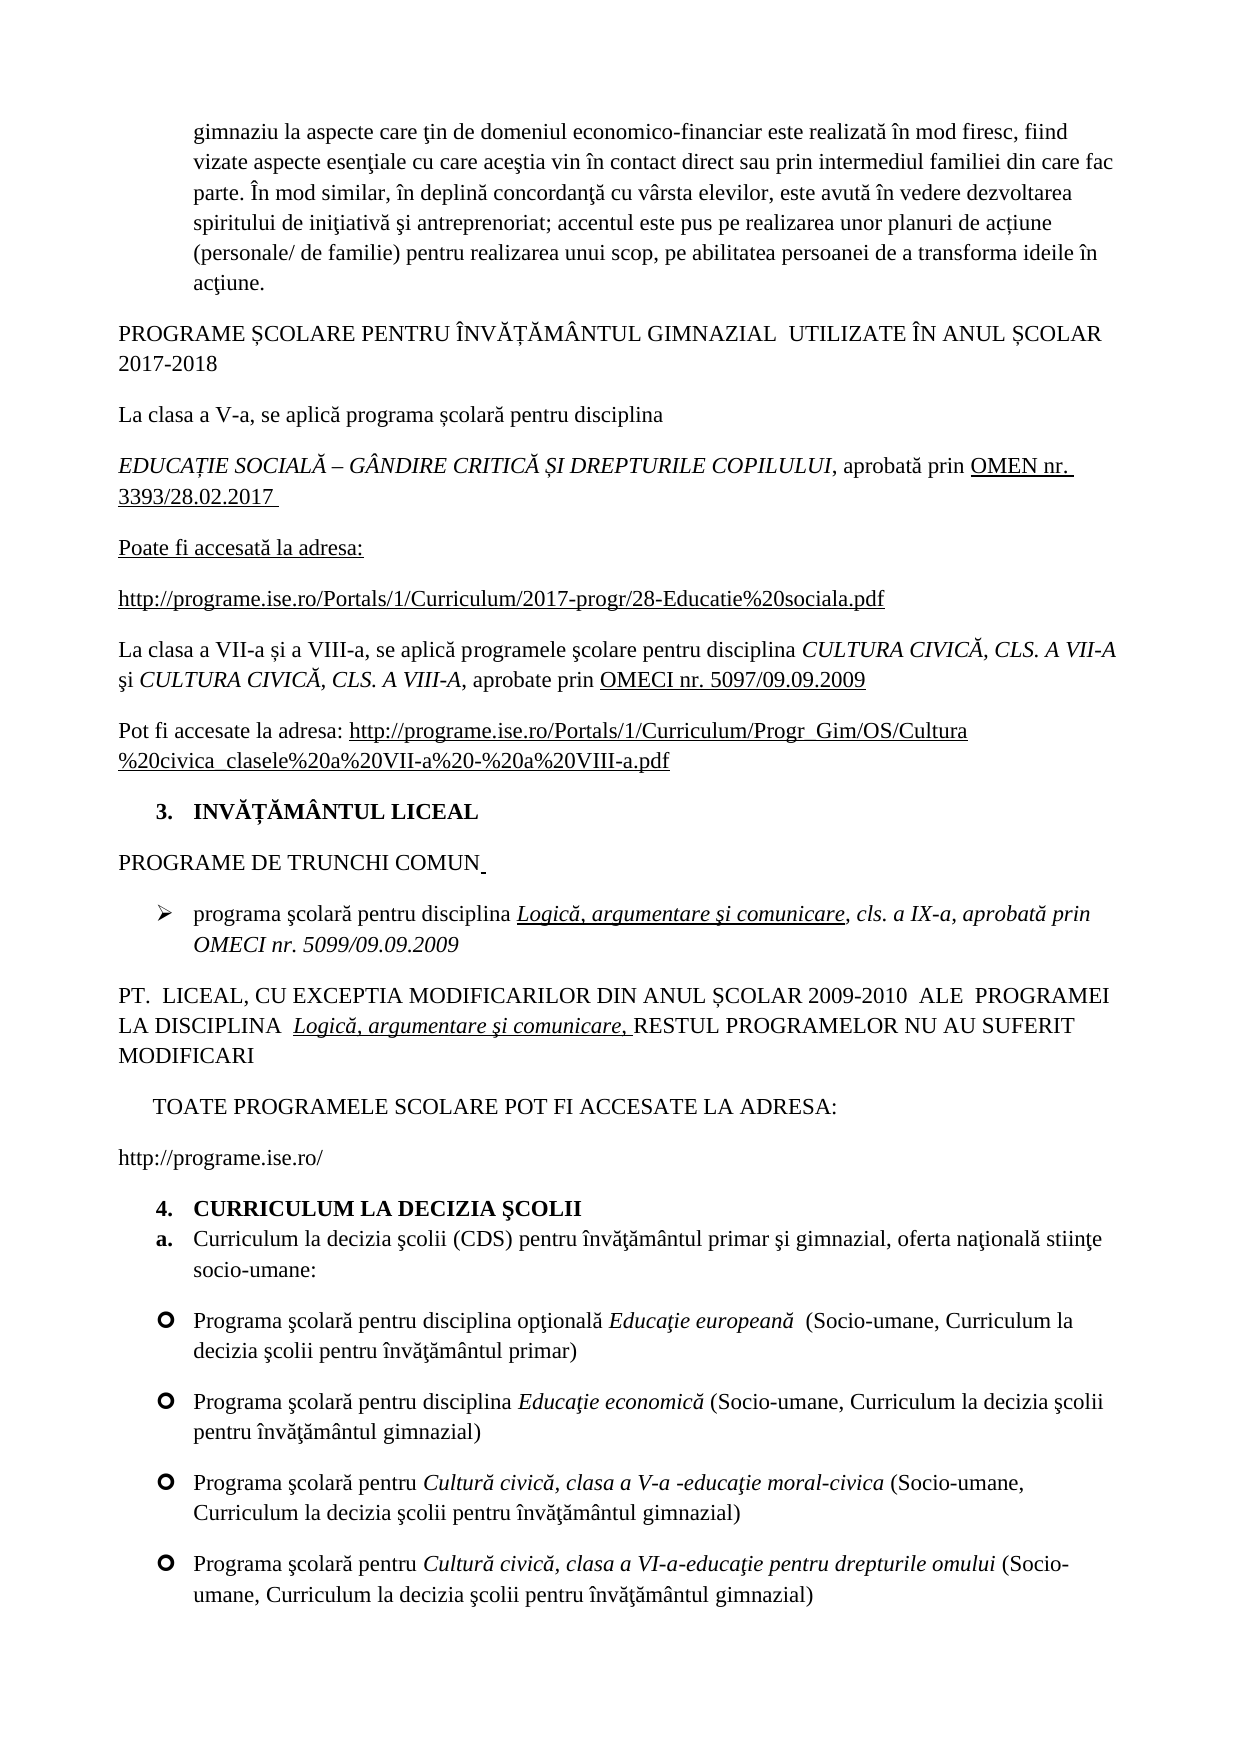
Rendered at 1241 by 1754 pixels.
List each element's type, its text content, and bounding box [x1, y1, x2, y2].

text PROGRAME DE TRUNCHI COMUN [118, 849, 1122, 876]
text Pot fi accesate la adresa: http://programe.ise.ro/Portals/1/Curriculum/Progr_Gim/OS/Cultura%20civica_clasele%20a%20VII-a%20-%20a%20VIII-a.pdf [118, 717, 1122, 774]
text Poate fi accesată la adresa: [118, 534, 1122, 560]
list Programa şcolară pentru Cultură civică, clasa a V-a -educaţie moral-civica (Socio-umane, Curriculum la decizia şcolii pentru învăţământul gimnazial) [156, 1469, 1122, 1526]
list Programa şcolară pentru disciplina opţională Educaţie europeană (Socio-umane, Curriculum la decizia şcolii pentru învăţământul primar) [156, 1307, 1122, 1363]
text PROGRAME ȘCOLARE PENTRU ÎNVĂȚĂMÂNTUL GIMNAZIAL UTILIZATE ÎN ANUL ȘCOLAR 2017-2018 [118, 320, 1122, 377]
text http://programe.ise.ro/Portals/1/Curriculum/2017-progr/28-Educatie%20sociala.pdf [118, 585, 1122, 611]
list Programa şcolară pentru Cultură civică, clasa a VI-a-educaţie pentru drepturile omului (Socio-umane, Curriculum la decizia şcolii pentru învăţământul gimnazial) [156, 1550, 1122, 1607]
list INVĂȚĂMÂNTUL LICEAL [156, 798, 1122, 825]
text http://programe.ise.ro/ [118, 1144, 1122, 1171]
text EDUCAȚIE SOCIALĂ – GÂNDIRE CRITICĂ ȘI DREPTURILE COPILULUI, aprobată prin OMEN nr. 3393/28.02.2017 [118, 452, 1122, 509]
text La clasa a VII-a și a VIII-a, se aplică programele şcolare pentru disciplina CULTURA CIVICĂ, CLS. A VII-A şi CULTURA CIVICĂ, CLS. A VIII-A, aprobate prin OMECI nr. 5097/09.09.2009 [118, 636, 1122, 692]
list CURRICULUM LA DECIZIA ŞCOLII [156, 1195, 1122, 1222]
list Curriculum la decizia şcolii (CDS) pentru învăţământul primar şi gimnazial, oferta naţională stiinţe socio-umane: [156, 1225, 1122, 1282]
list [156, 118, 1122, 296]
text TOATE PROGRAMELE SCOLARE POT FI ACCESATE LA ADRESA: [118, 1093, 1122, 1119]
list programa şcolară pentru disciplina Logică, argumentare şi comunicare, cls. a IX-a, aprobată prin OMECI nr. 5099/09.09.2009 [156, 900, 1122, 957]
text La clasa a V-a, se aplică programa școlară pentru disciplina [118, 401, 1122, 428]
list Programa şcolară pentru disciplina Educaţie economică (Socio-umane, Curriculum la decizia şcolii pentru învăţământul gimnazial) [156, 1388, 1122, 1444]
text PT. LICEAL, CU EXCEPTIA MODIFICARILOR DIN ANUL ȘCOLAR 2009-2010 ALE PROGRAMEI LA DISCIPLINA Logică, argumentare şi comunicare, RESTUL PROGRAMELOR NU AU SUFERIT MODIFICARI [118, 982, 1122, 1068]
